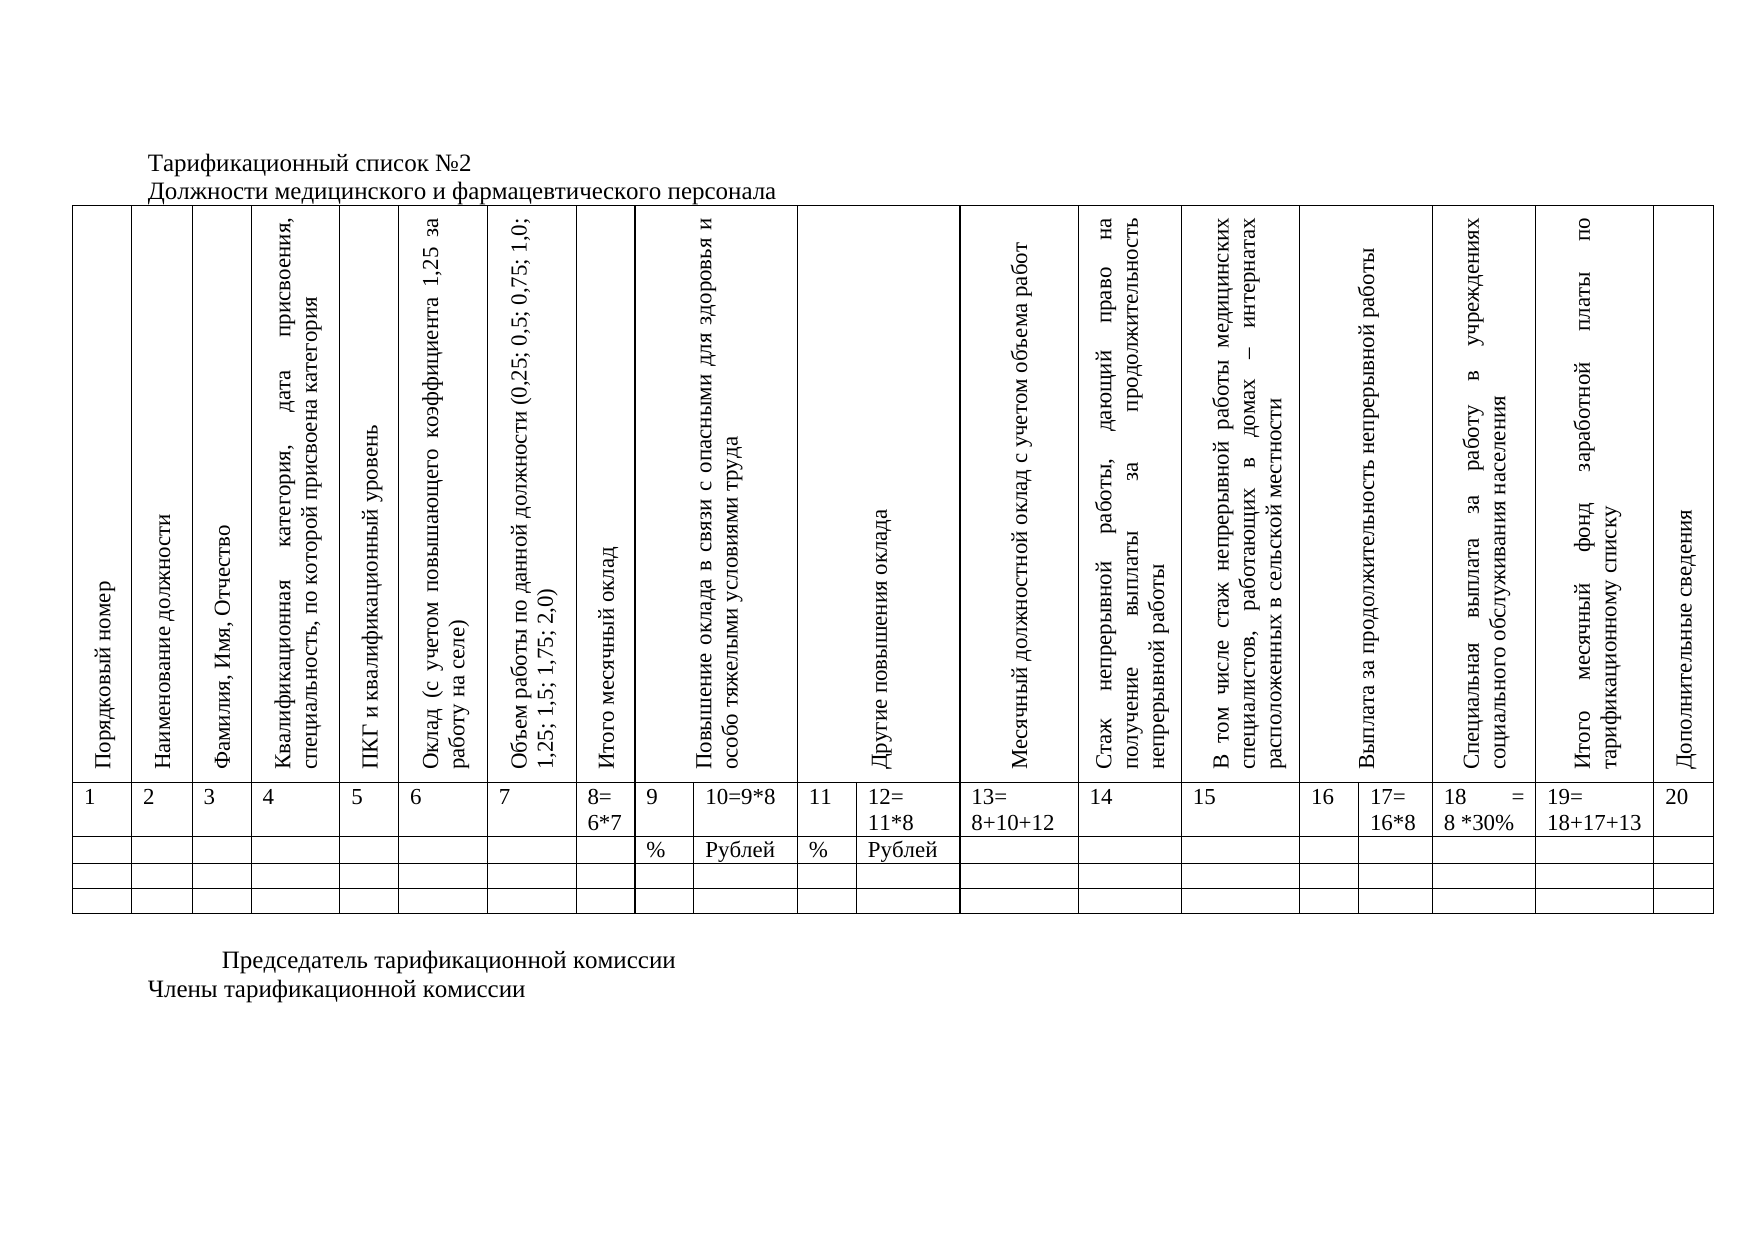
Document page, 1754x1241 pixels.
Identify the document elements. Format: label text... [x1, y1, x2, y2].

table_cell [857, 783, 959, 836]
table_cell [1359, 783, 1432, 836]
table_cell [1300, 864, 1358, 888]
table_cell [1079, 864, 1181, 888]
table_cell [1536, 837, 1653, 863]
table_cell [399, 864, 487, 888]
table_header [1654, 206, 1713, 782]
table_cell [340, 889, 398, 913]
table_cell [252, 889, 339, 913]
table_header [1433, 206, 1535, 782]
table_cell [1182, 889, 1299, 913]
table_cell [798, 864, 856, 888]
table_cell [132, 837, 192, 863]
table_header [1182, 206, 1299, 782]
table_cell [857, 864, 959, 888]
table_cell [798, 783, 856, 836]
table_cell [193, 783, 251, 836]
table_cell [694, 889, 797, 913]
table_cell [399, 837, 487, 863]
text Члены тарификационной комиссии [148, 974, 1665, 1003]
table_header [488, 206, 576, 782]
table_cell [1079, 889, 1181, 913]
subtitle Должности медицинского и фармацевтического персонала [148, 176, 1665, 205]
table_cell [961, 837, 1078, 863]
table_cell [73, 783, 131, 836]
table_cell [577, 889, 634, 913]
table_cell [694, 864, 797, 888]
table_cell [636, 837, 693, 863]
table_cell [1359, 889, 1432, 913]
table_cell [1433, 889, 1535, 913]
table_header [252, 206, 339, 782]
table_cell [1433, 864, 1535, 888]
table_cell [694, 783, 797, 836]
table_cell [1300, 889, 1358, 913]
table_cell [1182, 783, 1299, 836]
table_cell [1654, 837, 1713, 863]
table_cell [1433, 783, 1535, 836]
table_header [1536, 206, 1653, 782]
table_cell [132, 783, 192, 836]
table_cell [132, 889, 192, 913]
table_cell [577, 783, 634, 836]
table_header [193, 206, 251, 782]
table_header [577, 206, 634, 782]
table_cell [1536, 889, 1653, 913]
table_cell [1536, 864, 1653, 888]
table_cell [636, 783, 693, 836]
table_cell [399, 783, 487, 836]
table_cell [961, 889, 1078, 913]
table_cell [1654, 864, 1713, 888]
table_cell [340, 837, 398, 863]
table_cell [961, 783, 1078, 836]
subtitle Тарификационный список №2 [148, 148, 1665, 176]
subtitle Председатель тарификационной комиссии [148, 945, 1665, 974]
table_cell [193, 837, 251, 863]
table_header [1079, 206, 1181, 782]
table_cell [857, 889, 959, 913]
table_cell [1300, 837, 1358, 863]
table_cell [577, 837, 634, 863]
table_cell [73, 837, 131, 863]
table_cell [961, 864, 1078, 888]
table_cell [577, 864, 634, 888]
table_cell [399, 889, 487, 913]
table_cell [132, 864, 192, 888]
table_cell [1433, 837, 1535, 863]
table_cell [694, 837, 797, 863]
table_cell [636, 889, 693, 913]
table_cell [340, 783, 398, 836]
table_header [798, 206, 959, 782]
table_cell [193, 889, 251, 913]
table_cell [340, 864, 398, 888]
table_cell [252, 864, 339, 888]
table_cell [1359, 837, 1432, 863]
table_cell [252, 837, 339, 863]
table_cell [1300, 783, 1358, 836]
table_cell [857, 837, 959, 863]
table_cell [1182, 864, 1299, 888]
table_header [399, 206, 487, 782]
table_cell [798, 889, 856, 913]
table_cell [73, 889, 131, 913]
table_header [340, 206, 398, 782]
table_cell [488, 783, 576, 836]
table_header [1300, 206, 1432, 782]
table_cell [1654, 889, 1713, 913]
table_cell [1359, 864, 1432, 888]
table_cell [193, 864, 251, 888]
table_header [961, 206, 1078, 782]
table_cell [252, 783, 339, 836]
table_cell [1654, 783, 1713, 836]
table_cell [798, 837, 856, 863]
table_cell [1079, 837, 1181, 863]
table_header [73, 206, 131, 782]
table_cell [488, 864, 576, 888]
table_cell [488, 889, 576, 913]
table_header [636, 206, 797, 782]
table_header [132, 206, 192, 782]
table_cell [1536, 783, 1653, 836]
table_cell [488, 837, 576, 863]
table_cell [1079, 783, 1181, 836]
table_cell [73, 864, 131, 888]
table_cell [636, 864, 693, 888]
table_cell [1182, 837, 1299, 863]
